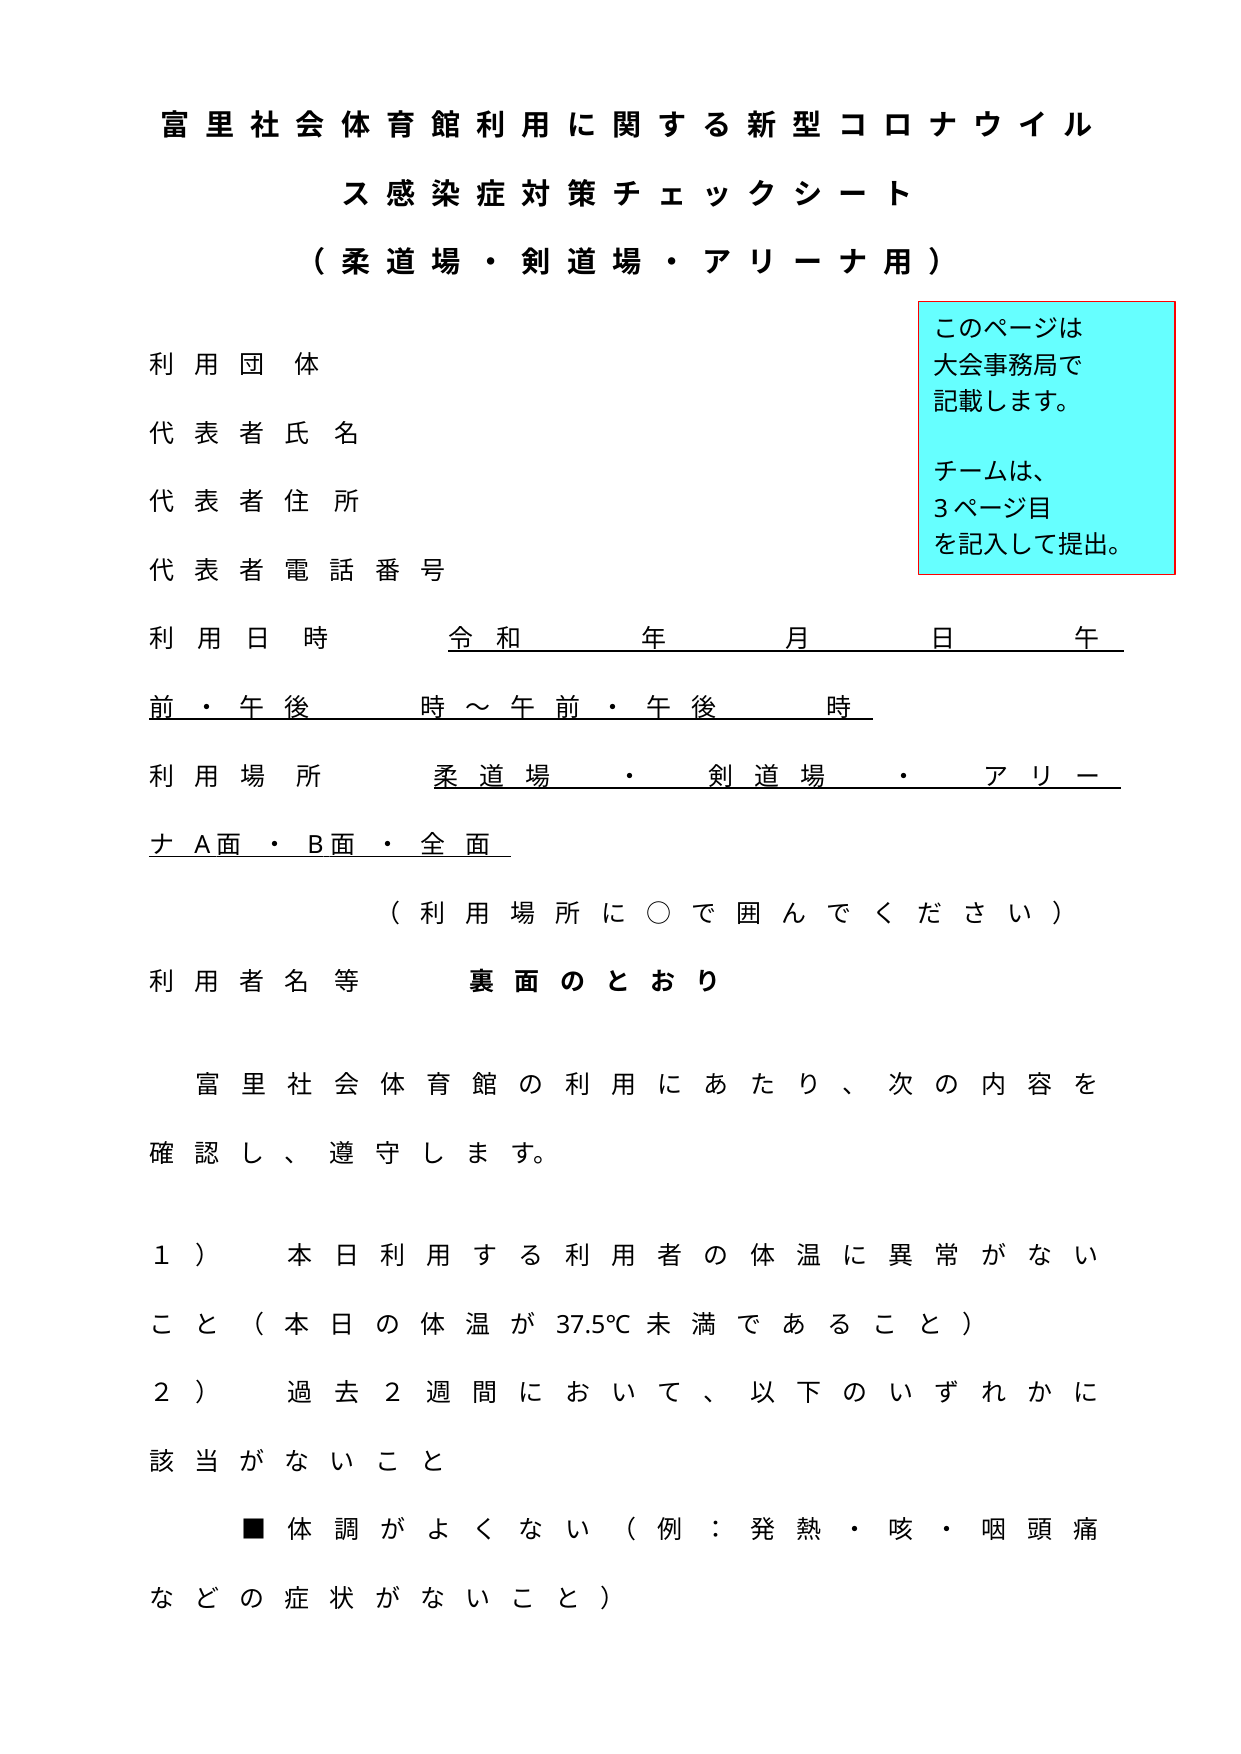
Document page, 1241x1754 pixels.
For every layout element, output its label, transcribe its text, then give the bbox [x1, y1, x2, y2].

text １） 本日利用する利用者の体温に異常がないこと（本日の体温が37.5℃未満であること） [149, 1220, 1121, 1357]
text （利用場所に○で囲んでください） [149, 877, 1121, 946]
text 利用場所 柔道場 ・ 剣道場 ・ アリーナA面・B面・全面 [149, 740, 1121, 877]
text 代表者氏名 [149, 397, 918, 466]
text 利用日時 令和 年 月 日 午前・午後 時～午前・午後 時 [149, 603, 1121, 740]
text 代表者住所 [149, 466, 918, 534]
text ２） 過去２週間において、以下のいずれかに該当がないこと [149, 1357, 1121, 1494]
text 利用団体 [149, 329, 918, 397]
text 富里社会体育館利用に関する新型コロナウイルス感染症対策チェックシート [149, 89, 1121, 226]
text 富里社会体育館の利用にあたり、次の内容を確認し、遵守します。 [149, 1048, 1121, 1185]
text 利用者名等 裏面のとおり [149, 946, 1121, 1014]
text （柔道場・剣道場・アリーナ用） [149, 226, 1121, 294]
text 代表者電話番号 [149, 534, 1121, 603]
text ■体調がよくない（例：発熱・咳・咽頭痛などの症状がないこと） [149, 1494, 1121, 1631]
